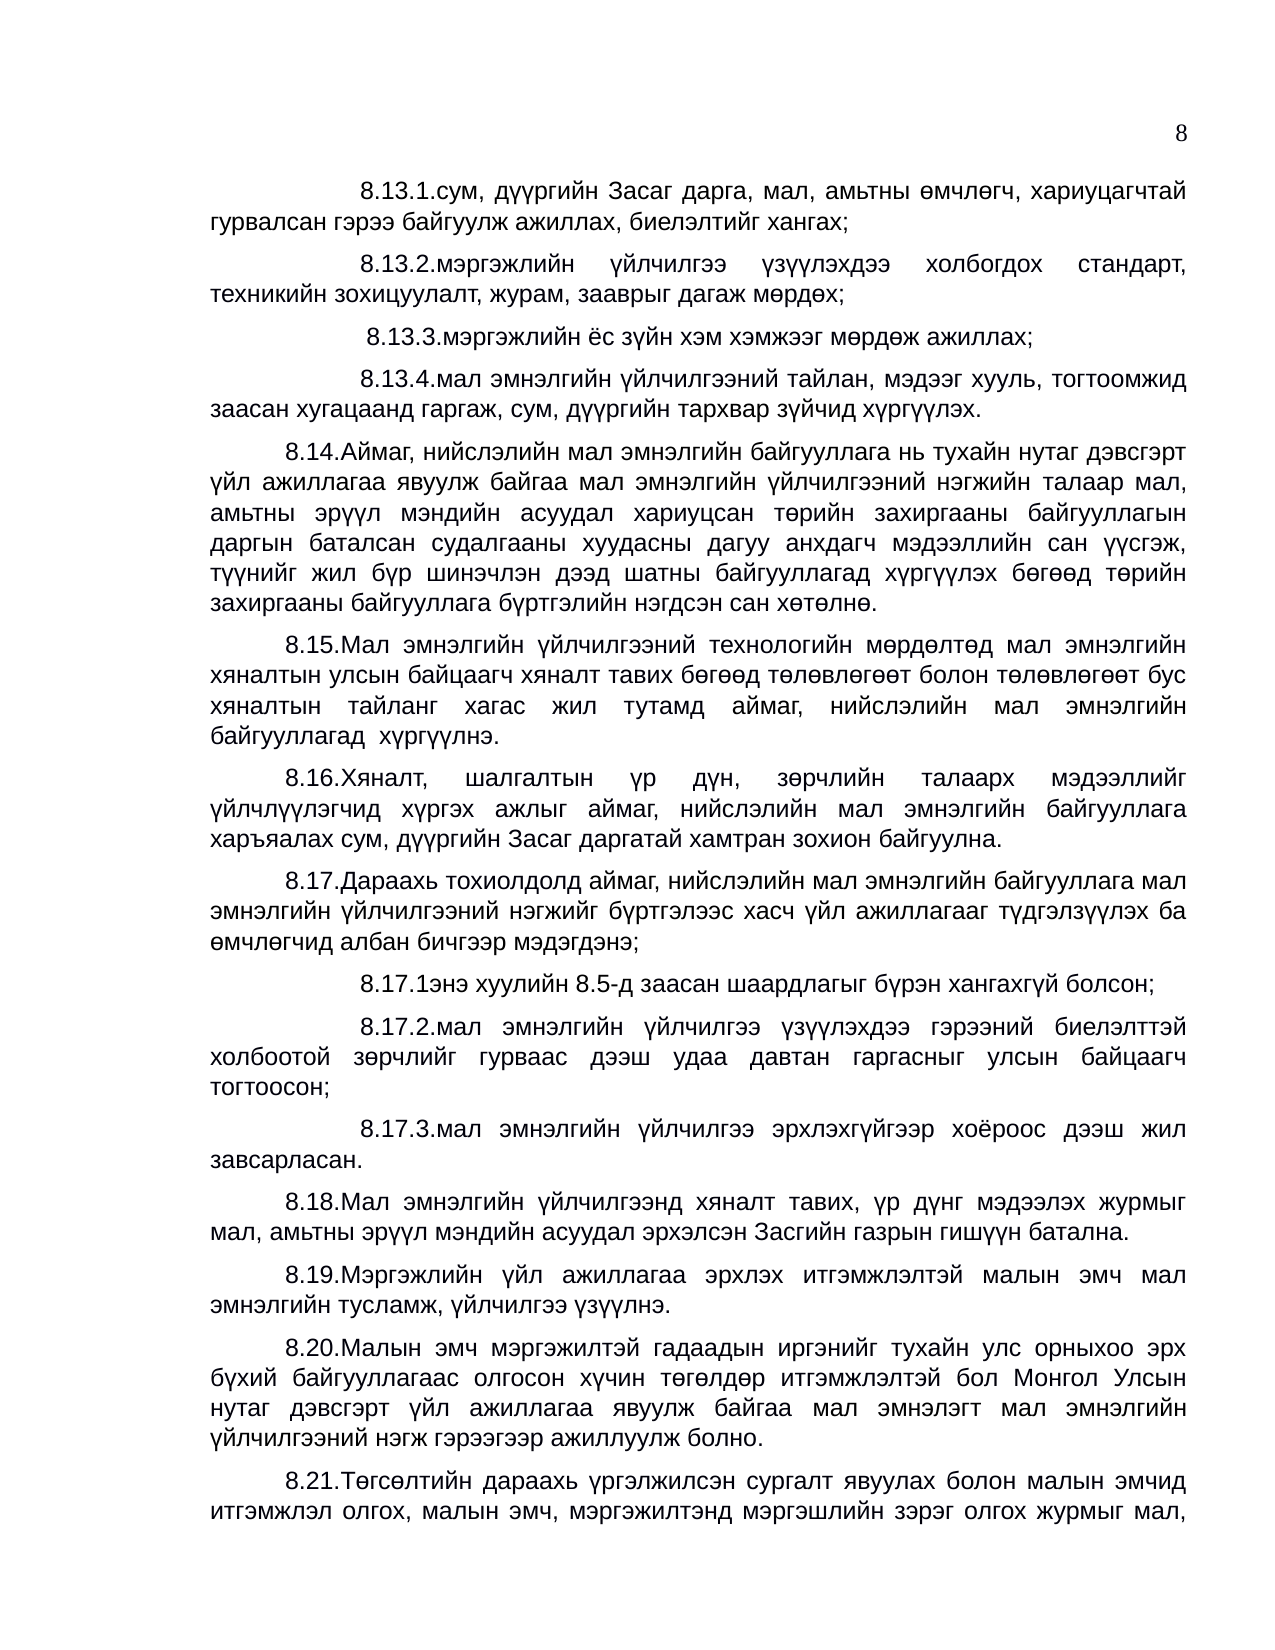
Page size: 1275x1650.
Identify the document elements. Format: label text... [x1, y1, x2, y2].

text 8.13.3.мэргэжлийн ёс зүйн хэм хэмжээг мөрдөж ажиллах; [210, 322, 1187, 351]
text 8.13.2.мэргэжлийн үйлчилгээ үзүүлэхдээ холбогдох стандарт, техникийн зохицуулалт, журам, зааврыг дагаж мөрдөх; [210, 249, 1187, 308]
text 8.13.4.мал эмнэлгийн үйлчилгээний тайлан, мэдээг хууль, тогтоомжид заасан хугацаанд гаргаж, сум, дүүргийн тархвар зүйчид хүргүүлэх. [210, 364, 1187, 423]
text 8.15.Мал эмнэлгийн үйлчилгээний технологийн мөрдөлтөд мал эмнэлгийн хяналтын улсын байцаагч хяналт тавих бөгөөд төлөвлөгөөт болон төлөвлөгөөт бус хяналтын тайланг хагас жил тутамд аймаг, нийслэлийн мал эмнэлгийн байгууллагад хүргүүлнэ. [210, 630, 1187, 749]
text 8.16.Хяналт, шалгалтын үр дүн, зөрчлийн талаарх мэдээллийг үйлчлүүлэгчид хүргэх ажлыг аймаг, нийслэлийн мал эмнэлгийн байгууллага харъяалах сум, дүүргийн Засаг даргатай хамтран зохион байгуулна. [210, 763, 1187, 852]
text 8.17.1энэ хуулийн 8.5-д заасан шаардлагыг бүрэн хангахгүй болсон; [210, 969, 1187, 998]
text 8.17.3.мал эмнэлгийн үйлчилгээ эрхлэхгүйгээр хоёроос дээш жил завсарласан. [210, 1114, 1187, 1173]
text 8.19.Мэргэжлийн үйл ажиллагаа эрхлэх итгэмжлэлтэй малын эмч мал эмнэлгийн тусламж, үйлчилгээ үзүүлнэ. [210, 1260, 1187, 1319]
text 8.18.Мал эмнэлгийн үйлчилгээнд хяналт тавих, үр дүнг мэдээлэх журмыг мал, амьтны эрүүл мэндийн асуудал эрхэлсэн Засгийн газрын гишүүн батална. [210, 1187, 1187, 1246]
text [210, 1466, 1187, 1524]
text 8.17.Дараахь тохиолдолд аймаг, нийслэлийн мал эмнэлгийн байгууллага мал эмнэлгийн үйлчилгээний нэгжийг бүртгэлээс хасч үйл ажиллагааг түдгэлзүүлэх ба өмчлөгчид албан бичгээр мэдэгдэнэ; [210, 866, 1187, 955]
text 8.20.Малын эмч мэргэжилтэй гадаадын иргэнийг тухайн улс орныхоо эрх бүхий байгууллагаас олгосон хүчин төгөлдөр итгэмжлэлтэй бол Монгол Улсын нутаг дэвсгэрт үйл ажиллагаа явуулж байгаа мал эмнэлэгт мал эмнэлгийн үйлчилгээний нэгж гэрээгээр ажиллуулж болно. [210, 1333, 1187, 1452]
text 8.14.Аймаг, нийслэлийн мал эмнэлгийн байгууллага нь тухайн нутаг дэвсгэрт үйл ажиллагаа явуулж байгаа мал эмнэлгийн үйлчилгээний нэгжийн талаар мал, амьтны эрүүл мэндийн асуудал хариуцсан төрийн захиргааны байгууллагын даргын баталсан судалгааны хуудасны дагуу анхдагч мэдээллийн сан үүсгэж, түүнийг жил бүр шинэчлэн дээд шатны байгууллагад хүргүүлэх бөгөөд төрийн захиргааны байгууллага бүртгэлийн нэгдсэн сан хөтөлнө. [210, 437, 1187, 617]
text 8.17.2.мал эмнэлгийн үйлчилгээ үзүүлэхдээ гэрээний биелэлттэй холбоотой зөрчлийг гурваас дээш удаа давтан гаргасныг улсын байцаагч тогтоосон; [210, 1012, 1187, 1101]
text 8.13.1.сум, дүүргийн Засаг дарга, мал, амьтны өмчлөгч, хариуцагчтай гурвалсан гэрээ байгуулж ажиллах, биелэлтийг хангах; [210, 176, 1187, 235]
